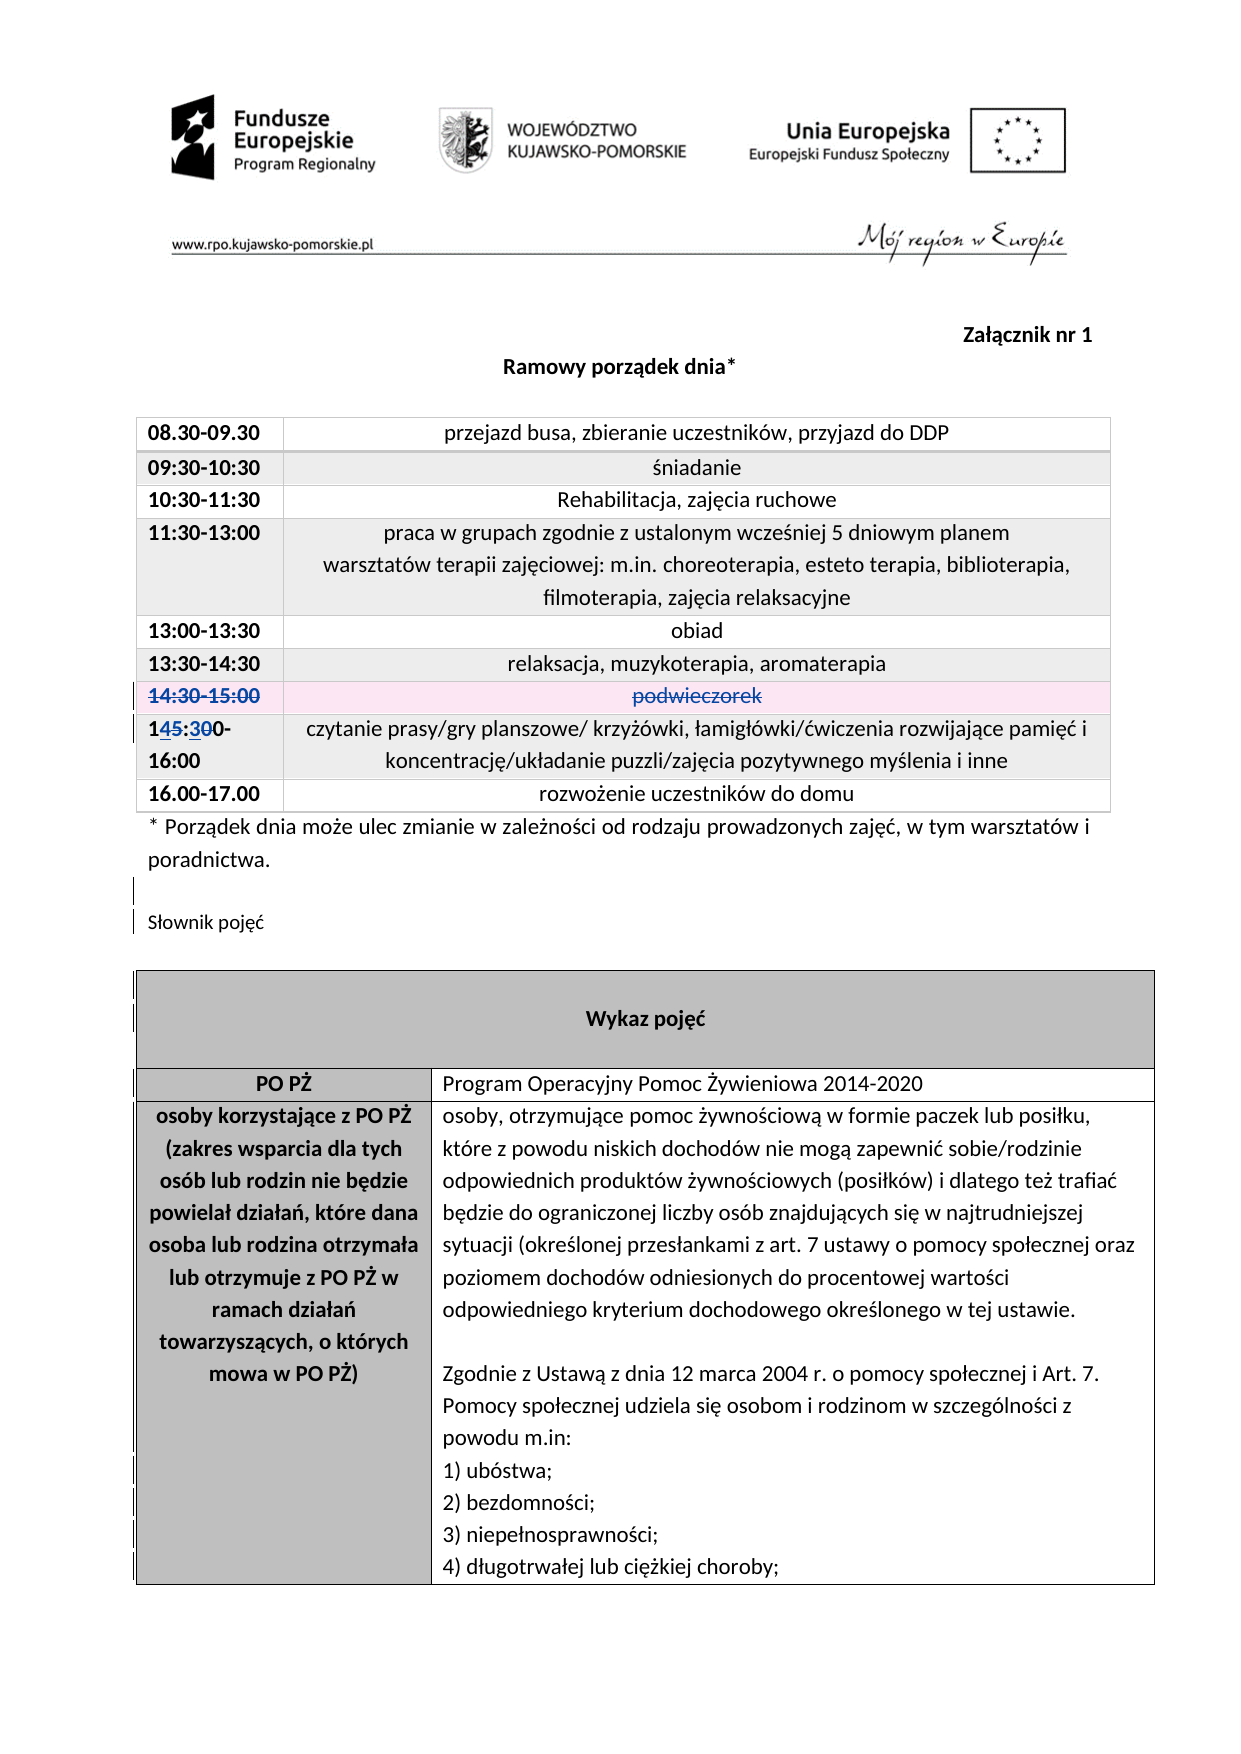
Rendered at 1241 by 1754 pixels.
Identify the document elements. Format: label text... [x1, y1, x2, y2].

table_cell praca w grupach zgodnie z ustalonym wcześniej 5 dniowym planem warsztatów terapii zajęciowej: m.in. choreoterapia, esteto terapia, biblioterapia, filmoterapia, zajęcia relaksacyjne [284, 519, 1110, 615]
table_cell obiad [284, 616, 1110, 648]
table_cell 09:30-10:30 [137, 453, 283, 484]
table_header przejazd busa, zbieranie uczestników, przyjazd do DDP [284, 418, 1110, 449]
text Ramowy porządek dnia* [148, 352, 1093, 380]
table_header 08.30-09.30 [137, 418, 283, 449]
table_cell śniadanie [284, 453, 1110, 484]
table_cell relaksacja, muzykoterapia, aromaterapia [284, 649, 1110, 681]
table_cell 13:30-14:30 [137, 649, 283, 681]
table_cell 16.00-17.00 [137, 780, 283, 811]
table_cell 1:0-16:00 [137, 715, 283, 778]
table_cell rozwożenie uczestników do domu [284, 780, 1110, 811]
table_cell Rehabilitacja, zajęcia ruchowe [284, 486, 1110, 517]
table_cell 11:30-13:00 [137, 519, 283, 615]
text Załącznik nr 1 [148, 320, 1093, 348]
table_cell PO PŻ [137, 1069, 431, 1101]
table_cell Program Operacyjny Pomoc Żywieniowa 2014-2020 [432, 1069, 1154, 1101]
table_cell 13:00-13:30 [137, 616, 283, 648]
table_header Wykaz pojęć [137, 971, 1154, 1068]
picture [147, 73, 1092, 288]
text * Porządek dnia może ulec zmianie w zależności od rodzaju prowadzonych zajęć, w tym warsztatów i poradnictwa. [148, 813, 1093, 873]
text Słownik pojęć [148, 909, 1093, 934]
table_cell czytanie prasy/gry planszowe/ krzyżówki, łamigłówki/ćwiczenia rozwijające pamięć i koncentrację/układanie puzzli/zajęcia pozytywnego myślenia i inne [284, 715, 1110, 778]
table_cell 10:30-11:30 [137, 486, 283, 517]
